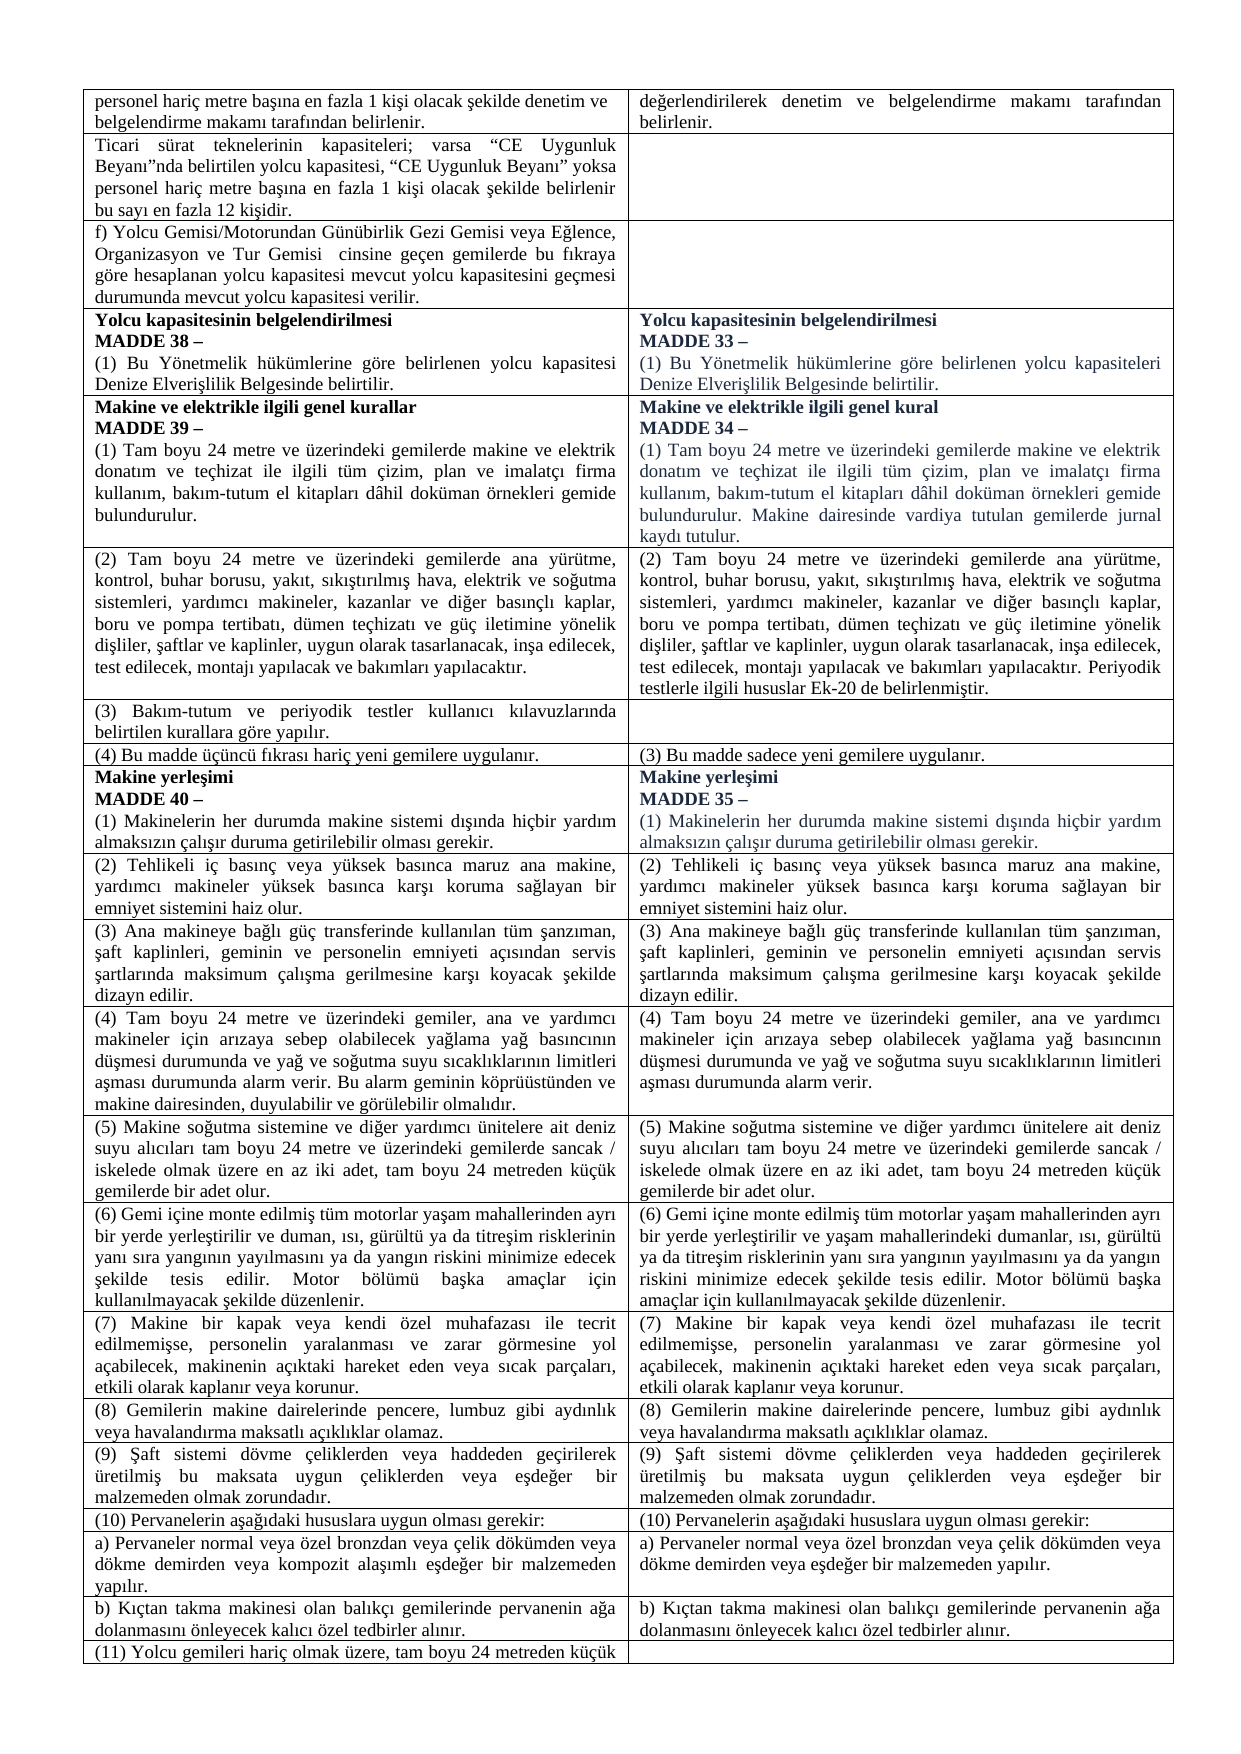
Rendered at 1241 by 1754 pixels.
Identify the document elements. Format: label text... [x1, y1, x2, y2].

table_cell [84, 90, 628, 133]
table_cell Makine ve elektrikle ilgili genel kurallar MADDE 39 – (1) Tam boyu 24 metre ve üzerindeki gemilerde makine ve elektrik donatım ve teçhizat ile ilgili tüm çizim, plan ve imalatçı firma kullanım, bakım-tutum el kitapları dâhil doküman örnekleri gemide bulundurulur. [84, 396, 628, 547]
table_cell (4) Tam boyu 24 metre ve üzerindeki gemiler, ana ve yardımcı makineler için arızaya sebep olabilecek yağlama yağ basıncının düşmesi durumunda ve yağ ve soğutma suyu sıcaklıklarının limitleri aşması durumunda alarm verir. [629, 1007, 1173, 1114]
table_cell (3) Bu madde sadece yeni gemilere uygulanır. [629, 744, 1173, 765]
table_cell (5) Makine soğutma sistemine ve diğer yardımcı ünitelere ait deniz suyu alıcıları tam boyu 24 metre ve üzerindeki gemilerde sancak / iskelede olmak üzere en az iki adet, tam boyu 24 metreden küçük gemilerde bir adet olur. [629, 1116, 1173, 1202]
table_cell Ticari sürat teknelerinin kapasiteleri; varsa “CE Uygunluk Beyanı”nda belirtilen yolcu kapasitesi, “CE Uygunluk Beyanı” yoksa personel hariç metre başına en fazla 1 kişi olacak şekilde belirlenir bu sayı en fazla 12 kişidir. [84, 134, 628, 220]
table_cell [629, 90, 1173, 133]
table_cell a) Pervaneler normal veya özel bronzdan veya çelik dökümden veya dökme demirden veya kompozit alaşımlı eşdeğer bir malzemeden yapılır. [84, 1532, 628, 1596]
table_cell [629, 221, 1173, 307]
table_cell (6) Gemi içine monte edilmiş tüm motorlar yaşam mahallerinden ayrı bir yerde yerleştirilir ve duman, ısı, gürültü ya da titreşim risklerinin yanı sıra yangının yayılmasını ya da yangın riskini minimize edecek şekilde tesis edilir. Motor bölümü başka amaçlar için kullanılmayacak şekilde düzenlenir. [84, 1203, 628, 1311]
table_cell (3) Ana makineye bağlı güç transferinde kullanılan tüm şanzıman, şaft kaplinleri, geminin ve personelin emniyeti açısından servis şartlarında maksimum çalışma gerilmesine karşı koyacak şekilde dizayn edilir. [629, 920, 1173, 1006]
table_cell (3) Ana makineye bağlı güç transferinde kullanılan tüm şanzıman, şaft kaplinleri, geminin ve personelin emniyeti açısından servis şartlarında maksimum çalışma gerilmesine karşı koyacak şekilde dizayn edilir. [84, 920, 628, 1006]
table_cell [629, 700, 1173, 743]
table_cell Yolcu kapasitesinin belgelendirilmesi MADDE 38 – (1) Bu Yönetmelik hükümlerine göre belirlenen yolcu kapasitesi Denize Elverişlilik Belgesinde belirtilir. [84, 309, 628, 395]
table_cell (7) Makine bir kapak veya kendi özel muhafazası ile tecrit edilmemişse, personelin yaralanması ve zarar görmesine yol açabilecek, makinenin açıktaki hareket eden veya sıcak parçaları, etkili olarak kaplanır veya korunur. [629, 1312, 1173, 1398]
table_cell (5) Makine soğutma sistemine ve diğer yardımcı ünitelere ait deniz suyu alıcıları tam boyu 24 metre ve üzerindeki gemilerde sancak / iskelede olmak üzere en az iki adet, tam boyu 24 metreden küçük gemilerde bir adet olur. [84, 1116, 628, 1202]
table_cell [629, 1641, 1173, 1663]
table_cell Yolcu kapasitesinin belgelendirilmesi MADDE 33 – (1) Bu Yönetmelik hükümlerine göre belirlenen yolcu kapasiteleri Denize Elverişlilik Belgesinde belirtilir. [629, 309, 1173, 395]
table_cell (8) Gemilerin makine dairelerinde pencere, lumbuz gibi aydınlık veya havalandırma maksatlı açıklıklar olamaz. [84, 1399, 628, 1442]
table_cell (2) Tehlikeli iç basınç veya yüksek basınca maruz ana makine, yardımcı makineler yüksek basınca karşı koruma sağlayan bir emniyet sistemini haiz olur. [84, 854, 628, 918]
table_cell (2) Tehlikeli iç basınç veya yüksek basınca maruz ana makine, yardımcı makineler yüksek basınca karşı koruma sağlayan bir emniyet sistemini haiz olur. [629, 854, 1173, 918]
table_cell (2) Tam boyu 24 metre ve üzerindeki gemilerde ana yürütme, kontrol, buhar borusu, yakıt, sıkıştırılmış hava, elektrik ve soğutma sistemleri, yardımcı makineler, kazanlar ve diğer basınçlı kaplar, boru ve pompa tertibatı, dümen teçhizatı ve güç iletimine yönelik dişliler, şaftlar ve kaplinler, uygun olarak tasarlanacak, inşa edilecek, test edilecek, montajı yapılacak ve bakımları yapılacaktır. [84, 548, 628, 699]
table_cell b) Kıçtan takma makinesi olan balıkçı gemilerinde pervanenin ağa dolanmasını önleyecek kalıcı özel tedbirler alınır. [629, 1597, 1173, 1640]
table_cell (4) Tam boyu 24 metre ve üzerindeki gemiler, ana ve yardımcı makineler için arızaya sebep olabilecek yağlama yağ basıncının düşmesi durumunda ve yağ ve soğutma suyu sıcaklıklarının limitleri aşması durumunda alarm verir. Bu alarm geminin köprüüstünden ve makine dairesinden, duyulabilir ve görülebilir olmalıdır. [84, 1007, 628, 1114]
table_cell (10) Pervanelerin aşağıdaki hususlara uygun olması gerekir: [84, 1509, 628, 1531]
table_cell Makine yerleşimi MADDE 35 – (1) Makinelerin her durumda makine sistemi dışında hiçbir yardım almaksızın çalışır duruma getirilebilir olması gerekir. [629, 766, 1173, 853]
table_cell Makine yerleşimi MADDE 40 – (1) Makinelerin her durumda makine sistemi dışında hiçbir yardım almaksızın çalışır duruma getirilebilir olması gerekir. [84, 766, 628, 853]
table_cell (8) Gemilerin makine dairelerinde pencere, lumbuz gibi aydınlık veya havalandırma maksatlı açıklıklar olamaz. [629, 1399, 1173, 1442]
table_cell (2) Tam boyu 24 metre ve üzerindeki gemilerde ana yürütme, kontrol, buhar borusu, yakıt, sıkıştırılmış hava, elektrik ve soğutma sistemleri, yardımcı makineler, kazanlar ve diğer basınçlı kaplar, boru ve pompa tertibatı, dümen teçhizatı ve güç iletimine yönelik dişliler, şaftlar ve kaplinler, uygun olarak tasarlanacak, inşa edilecek, test edilecek, montajı yapılacak ve bakımları yapılacaktır. Periyodik testlerle ilgili hususlar Ek-20 de belirlenmiştir. [629, 548, 1173, 699]
table_cell (9) Şaft sistemi dövme çeliklerden veya haddeden geçirilerek üretilmiş bu maksata uygun çeliklerden veya eşdeğer bir malzemeden olmak zorundadır. [629, 1443, 1173, 1508]
table_cell f) Yolcu Gemisi/Motorundan Günübirlik Gezi Gemisi veya Eğlence, Organizasyon ve Tur Gemisi cinsine geçen gemilerde bu fıkraya göre hesaplanan yolcu kapasitesi mevcut yolcu kapasitesini geçmesi durumunda mevcut yolcu kapasitesi verilir. [84, 221, 628, 307]
table_cell (4) Bu madde üçüncü fıkrası hariç yeni gemilere uygulanır. [84, 744, 628, 765]
table_cell (6) Gemi içine monte edilmiş tüm motorlar yaşam mahallerinden ayrı bir yerde yerleştirilir ve yaşam mahallerindeki dumanlar, ısı, gürültü ya da titreşim risklerinin yanı sıra yangının yayılmasını ya da yangın riskini minimize edecek şekilde tesis edilir. Motor bölümü başka amaçlar için kullanılmayacak şekilde düzenlenir. [629, 1203, 1173, 1311]
table_cell (3) Bakım-tutum ve periyodik testler kullanıcı kılavuzlarında belirtilen kurallara göre yapılır. [84, 700, 628, 743]
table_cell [84, 1641, 628, 1663]
table_cell Makine ve elektrikle ilgili genel kural MADDE 34 – (1) Tam boyu 24 metre ve üzerindeki gemilerde makine ve elektrik donatım ve teçhizat ile ilgili tüm çizim, plan ve imalatçı firma kullanım, bakım-tutum el kitapları dâhil doküman örnekleri gemide bulundurulur. Makine dairesinde vardiya tutulan gemilerde jurnal kaydı tutulur. [629, 396, 1173, 547]
table_cell (10) Pervanelerin aşağıdaki hususlara uygun olması gerekir: [629, 1509, 1173, 1531]
table_cell (7) Makine bir kapak veya kendi özel muhafazası ile tecrit edilmemişse, personelin yaralanması ve zarar görmesine yol açabilecek, makinenin açıktaki hareket eden veya sıcak parçaları, etkili olarak kaplanır veya korunur. [84, 1312, 628, 1398]
table_cell a) Pervaneler normal veya özel bronzdan veya çelik dökümden veya dökme demirden veya eşdeğer bir malzemeden yapılır. [629, 1532, 1173, 1596]
table_cell b) Kıçtan takma makinesi olan balıkçı gemilerinde pervanenin ağa dolanmasını önleyecek kalıcı özel tedbirler alınır. [84, 1597, 628, 1640]
table_cell (9) Şaft sistemi dövme çeliklerden veya haddeden geçirilerek üretilmiş bu maksata uygun çeliklerden veya eşdeğer bir malzemeden olmak zorundadır. [84, 1443, 628, 1508]
table_cell [629, 134, 1173, 220]
